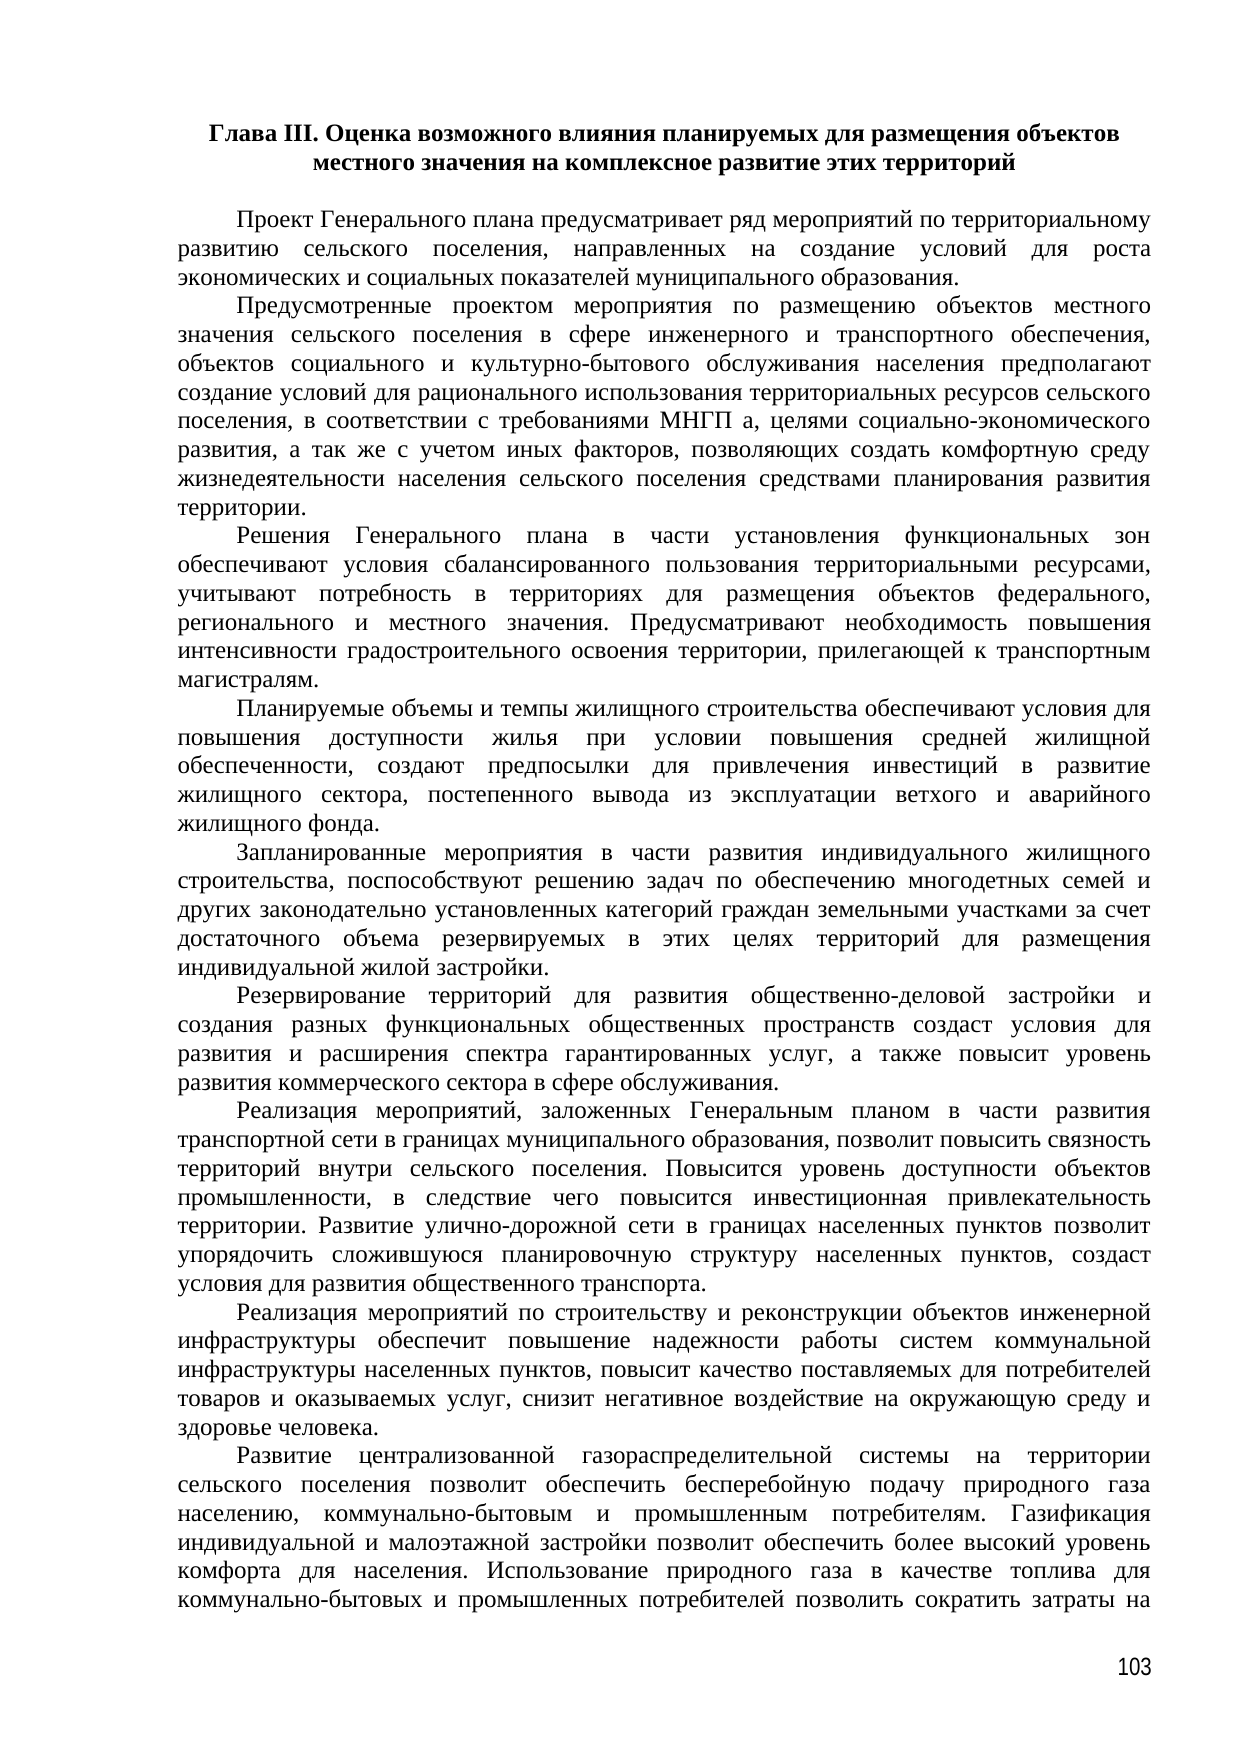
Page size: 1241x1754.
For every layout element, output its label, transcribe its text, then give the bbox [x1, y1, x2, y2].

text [177, 1441, 1152, 1613]
text Глава III. Оценка возможного влияния планируемых для размещения объектов местного значения на комплексное развитие этих территорий [177, 118, 1152, 176]
text Решения Генерального плана в части установления функциональных зон обеспечивают условия сбалансированного пользования территориальными ресурсами, учитывают потребность в территориях для размещения объектов федерального, регионального и местного значения. Предусматривают необходимость повышения интенсивности градостроительного освоения территории, прилегающей к транспортным магистралям. [177, 521, 1152, 693]
text Реализация мероприятий, заложенных Генеральным планом в части развития транспортной сети в границах муниципального образования, позволит повысить связность территорий внутри сельского поселения. Повысится уровень доступности объектов промышленности, в следствие чего повысится инвестиционная привлекательность территории. Развитие улично-дорожной сети в границах населенных пунктов позволит упорядочить сложившуюся планировочную структуру населенных пунктов, создаст условия для развития общественного транспорта. [177, 1096, 1152, 1297]
text Реализация мероприятий по строительству и реконструкции объектов инженерной инфраструктуры обеспечит повышение надежности работы систем коммунальной инфраструктуры населенных пунктов, повысит качество поставляемых для потребителей товаров и оказываемых услуг, снизит негативное воздействие на окружающую среду и здоровье человека. [177, 1297, 1152, 1441]
text Резервирование территорий для развития общественно-деловой застройки и создания разных функциональных общественных пространств создаст условия для развития и расширения спектра гарантированных услуг, а также повысит уровень развития коммерческого сектора в сфере обслуживания. [177, 981, 1152, 1096]
text Планируемые объемы и темпы жилищного строительства обеспечивают условия для повышения доступности жилья при условии повышения средней жилищной обеспеченности, создают предпосылки для привлечения инвестиций в развитие жилищного сектора, постепенного вывода из эксплуатации ветхого и аварийного жилищного фонда. [177, 693, 1152, 837]
text Проект Генерального плана предусматривает ряд мероприятий по территориальному развитию сельского поселения, направленных на создание условий для роста экономических и социальных показателей муниципального образования. [177, 204, 1152, 291]
text Предусмотренные проектом мероприятия по размещению объектов местного значения сельского поселения в сфере инженерного и транспортного обеспечения, объектов социального и культурно-бытового обслуживания населения предполагают создание условий для рационального использования территориальных ресурсов сельского поселения, в соответствии с требованиями МНГП а, целями социально-экономического развития, а так же с учетом иных факторов, позволяющих создать комфортную среду жизнедеятельности населения сельского поселения средствами планирования развития территории. [177, 291, 1152, 521]
text Запланированные мероприятия в части развития индивидуального жилищного строительства, поспособствуют решению задач по обеспечению многодетных семей и других законодательно установленных категорий граждан земельными участками за счет достаточного объема резервируемых в этих целях территорий для размещения индивидуальной жилой застройки. [177, 837, 1152, 981]
